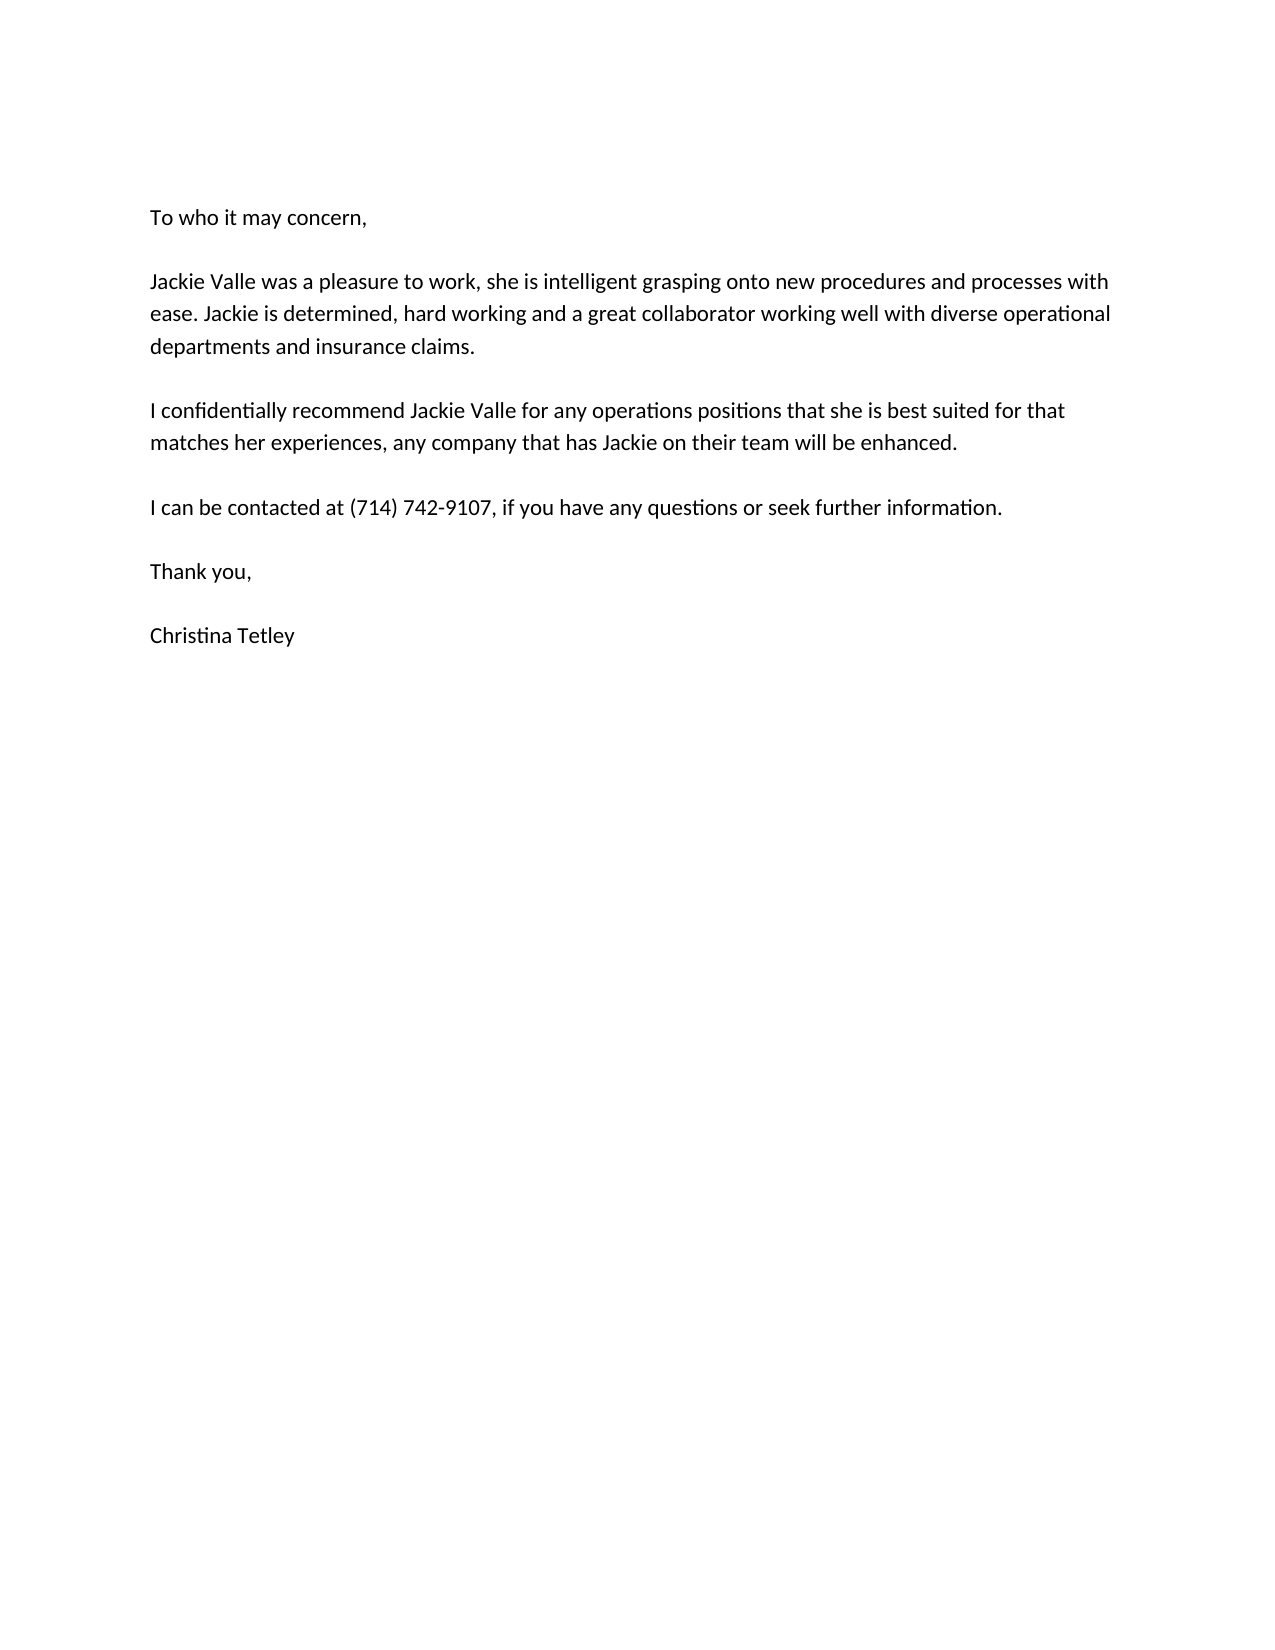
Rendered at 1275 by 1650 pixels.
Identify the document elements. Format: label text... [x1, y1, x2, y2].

text To who it may concern, Jackie Valle was a pleasure to work, she is intelligent grasping onto new procedures and processes with ease. Jackie is determined, hard working and a great collaborator working well with diverse operational departments and insurance claims. I confidentially recommend Jackie Valle for any operations positions that she is best suited for that matches her experiences, any company that has Jackie on their team will be enhanced. I can be contacted at (714) 742-9107, if you have any questions or seek further information. Thank you, Christina Tetley [150, 203, 1125, 649]
